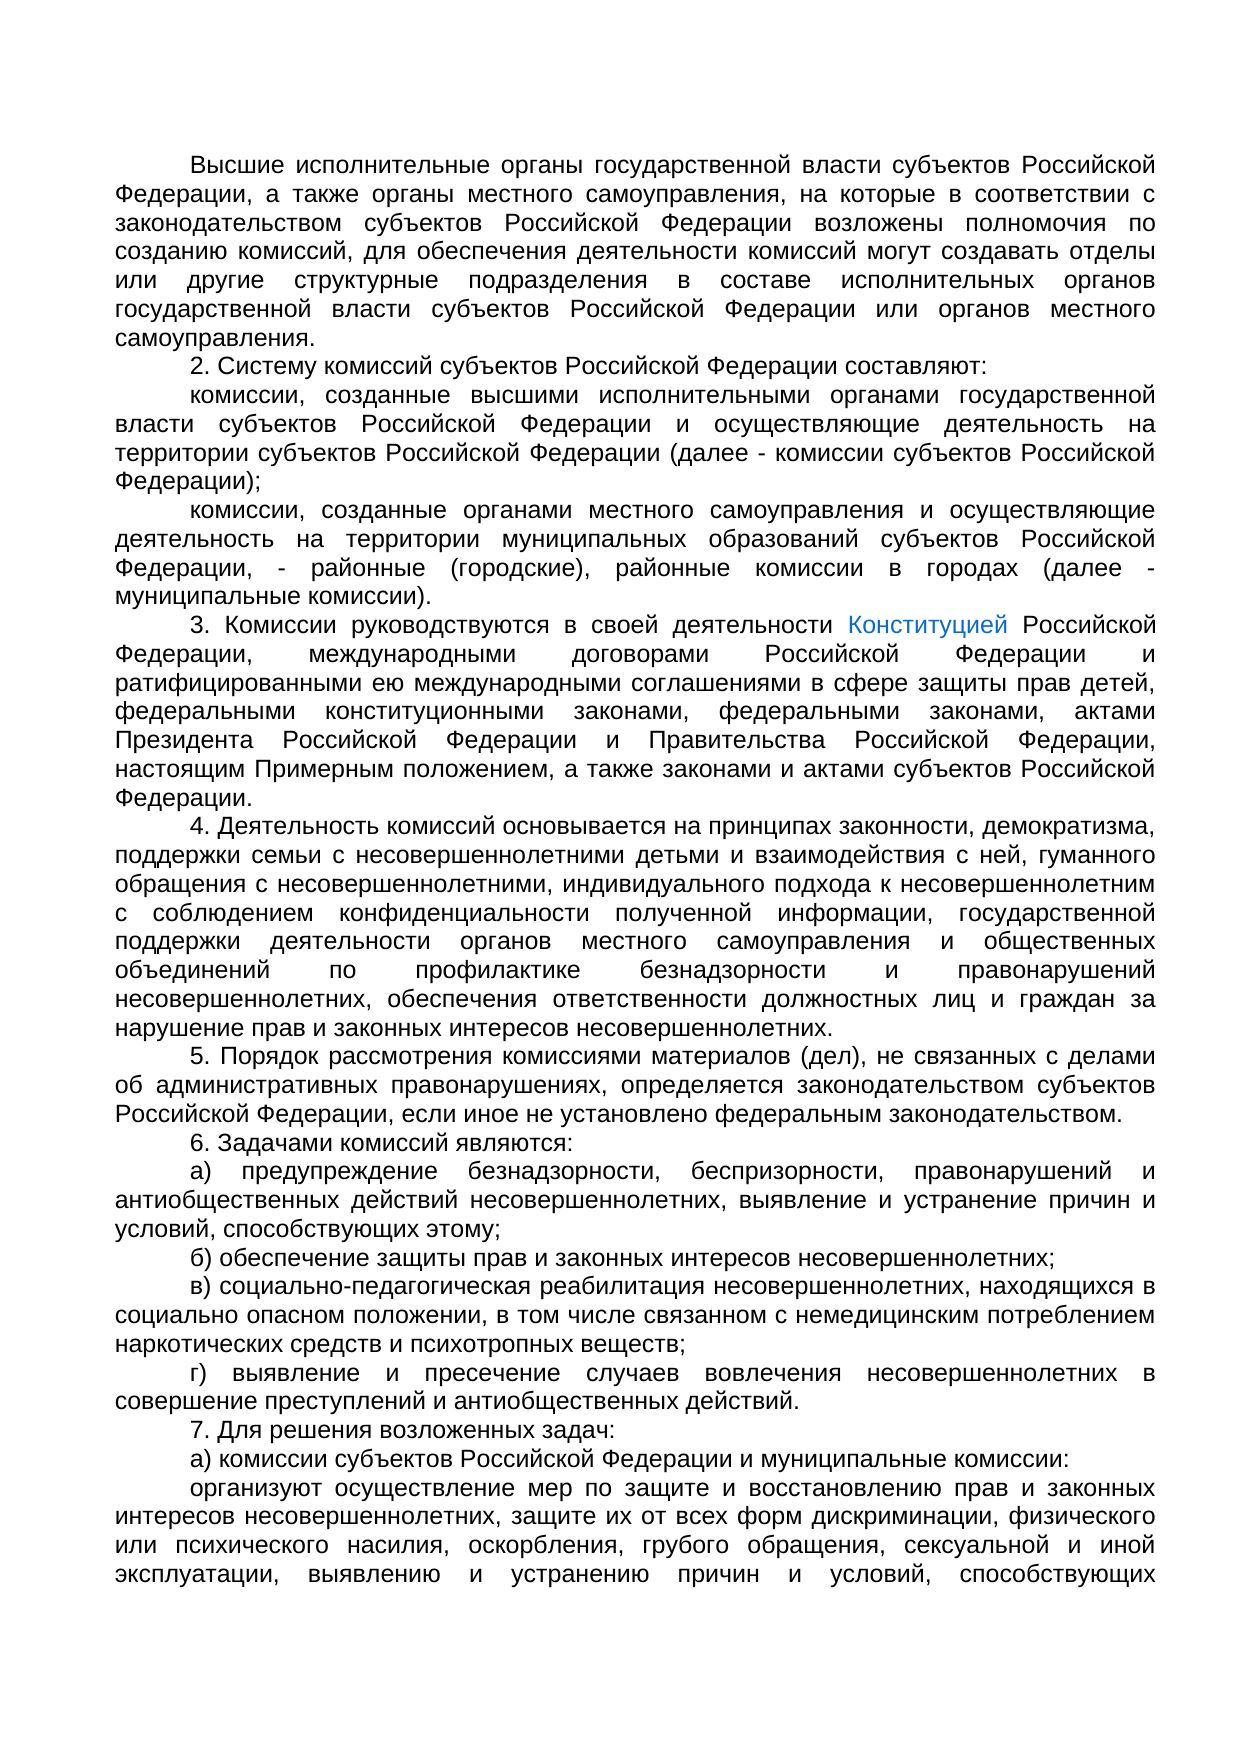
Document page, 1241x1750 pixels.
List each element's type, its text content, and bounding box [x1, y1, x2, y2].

text 2. Систему комиссий субъектов Российской Федерации составляют: [114, 351, 1157, 380]
text 5. Порядок рассмотрения комиссиями материалов (дел), не связанных с делами об административных правонарушениях, определяется законодательством субъектов Российской Федерации, если иное не установлено федеральным законодательством. [114, 1041, 1157, 1127]
text г) выявление и пресечение случаев вовлечения несовершеннолетних в совершение преступлений и антиобщественных действий. [114, 1357, 1157, 1415]
text комиссии, созданные высшими исполнительными органами государственной власти субъектов Российской Федерации и осуществляющие деятельность на территории субъектов Российской Федерации (далее - комиссии субъектов Российской Федерации); [114, 380, 1157, 495]
text а) комиссии субъектов Российской Федерации и муниципальные комиссии: [114, 1444, 1157, 1472]
text в) социально-педагогическая реабилитация несовершеннолетних, находящихся в социально опасном положении, в том числе связанном с немедицинским потреблением наркотических средств и психотропных веществ; [114, 1271, 1157, 1357]
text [114, 1472, 1157, 1587]
text 4. Деятельность комиссий основывается на принципах законности, демократизма, поддержки семьи с несовершеннолетними детьми и взаимодействия с ней, гуманного обращения с несовершеннолетними, индивидуального подхода к несовершеннолетним с соблюдением конфиденциальности полученной информации, государственной поддержки деятельности органов местного самоуправления и общественных объединений по профилактике безнадзорности и правонарушений несовершеннолетних, обеспечения ответственности должностных лиц и граждан за нарушение прав и законных интересов несовершеннолетних. [114, 811, 1157, 1041]
text а) предупреждение безнадзорности, беспризорности, правонарушений и антиобщественных действий несовершеннолетних, выявление и устранение причин и условий, способствующих этому; [114, 1156, 1157, 1242]
text 7. Для решения возложенных задач: [114, 1415, 1157, 1444]
text б) обеспечение защиты прав и законных интересов несовершеннолетних; [114, 1242, 1157, 1271]
text комиссии, созданные органами местного самоуправления и осуществляющие деятельность на территории муниципальных образований субъектов Российской Федерации, - районные (городские), районные комиссии в городах (далее - муниципальные комиссии). [114, 495, 1157, 610]
text 3. Комиссии руководствуются в своей деятельности Конституцией Российской Федерации, международными договорами Российской Федерации и ратифицированными ею международными соглашениями в сфере защиты прав детей, федеральными конституционными законами, федеральными законами, актами Президента Российской Федерации и Правительства Российской Федерации, настоящим Примерным положением, а также законами и актами субъектов Российской Федерации. [114, 610, 1157, 811]
text 6. Задачами комиссий являются: [114, 1127, 1157, 1156]
text Высшие исполнительные органы государственной власти субъектов Российской Федерации, а также органы местного самоуправления, на которые в соответствии с законодательством субъектов Российской Федерации возложены полномочия по созданию комиссий, для обеспечения деятельности комиссий могут создавать отделы или другие структурные подразделения в составе исполнительных органов государственной власти субъектов Российской Федерации или органов местного самоуправления. [114, 150, 1157, 351]
